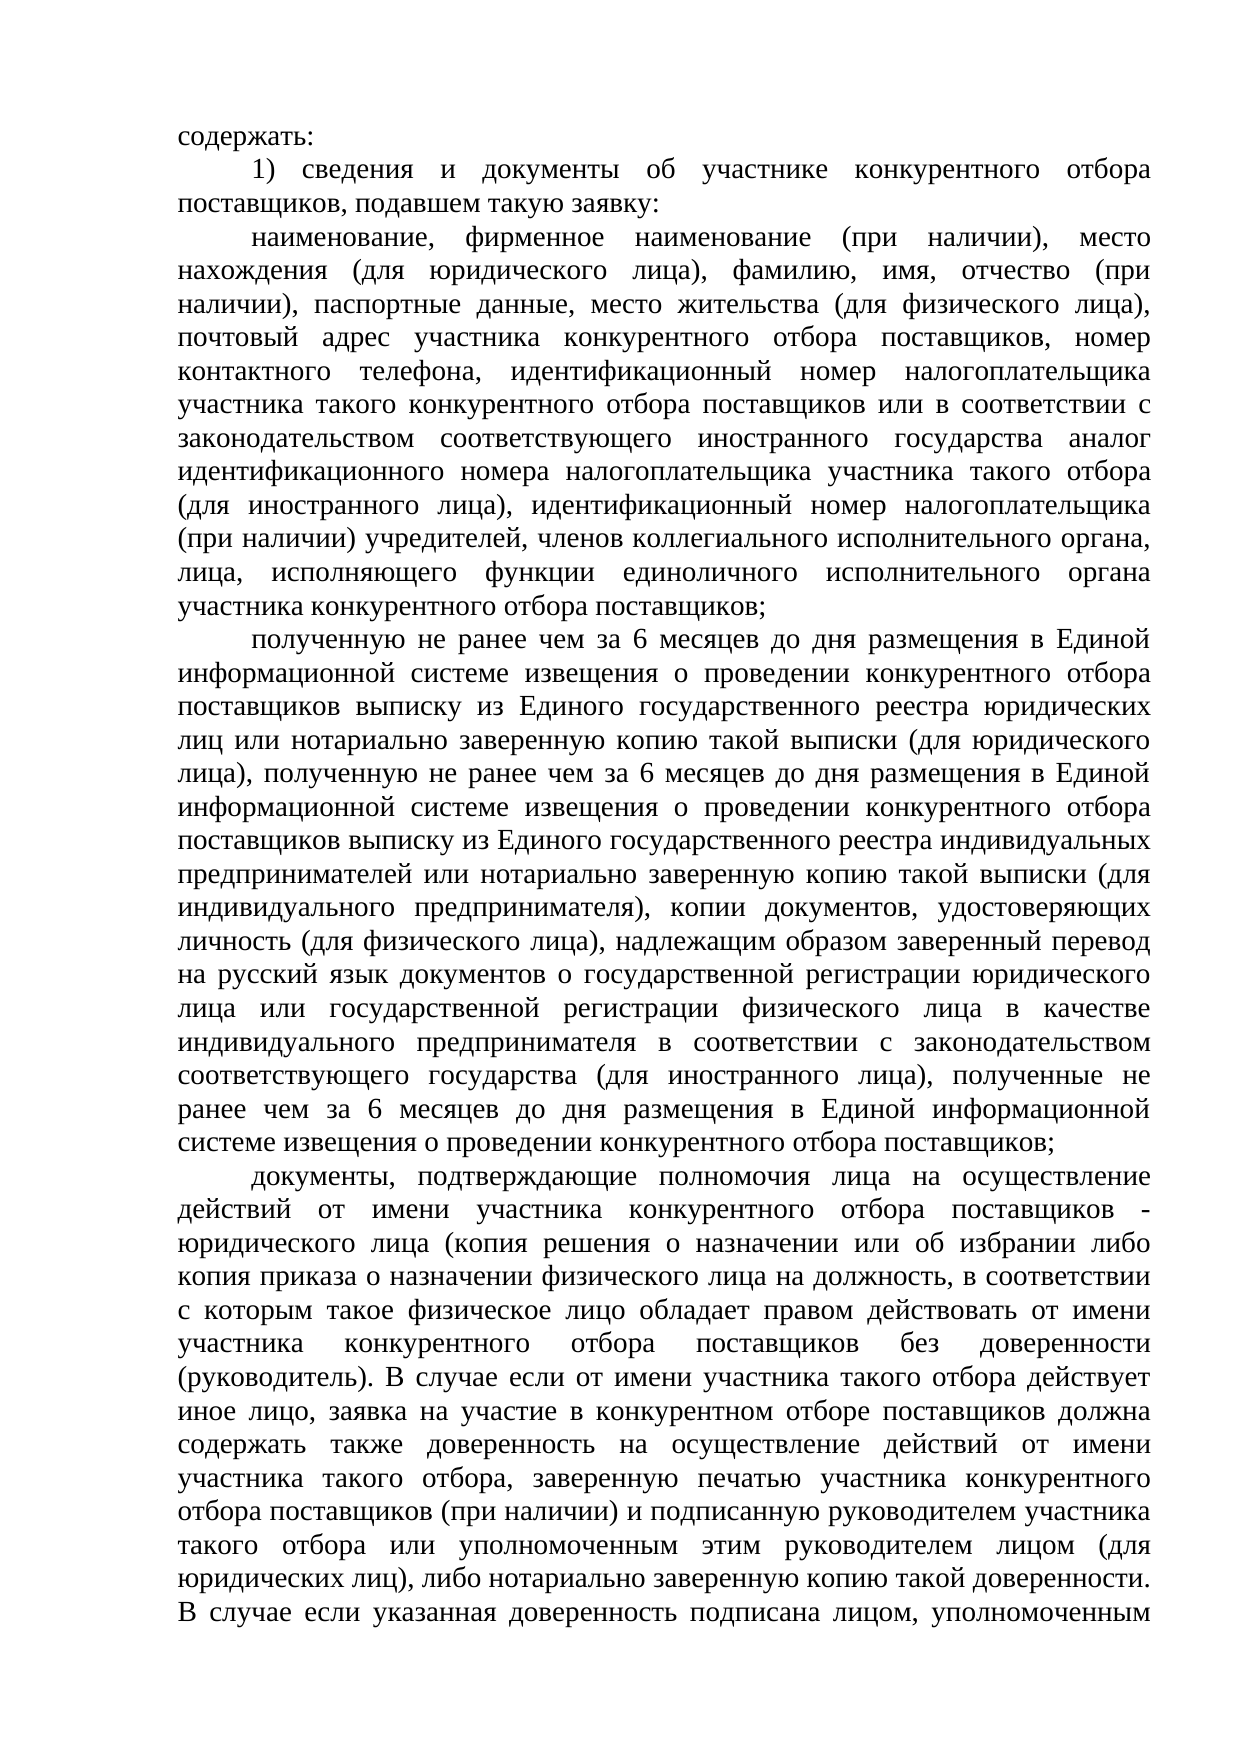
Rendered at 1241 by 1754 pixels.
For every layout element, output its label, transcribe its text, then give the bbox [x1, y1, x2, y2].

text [177, 1158, 1152, 1627]
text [177, 118, 1152, 152]
text полученную не ранее чем за 6 месяцев до дня размещения в Единой информационной системе извещения о проведении конкурентного отбора поставщиков выписку из Единого государственного реестра юридических лиц или нотариально заверенную копию такой выписки (для юридического лица), полученную не ранее чем за 6 месяцев до дня размещения в Единой информационной системе извещения о проведении конкурентного отбора поставщиков выписку из Единого государственного реестра индивидуальных предпринимателей или нотариально заверенную копию такой выписки (для индивидуального предпринимателя), копии документов, удостоверяющих личность (для физического лица), надлежащим образом заверенный перевод на русский язык документов о государственной регистрации юридического лица или государственной регистрации физического лица в качестве индивидуального предпринимателя в соответствии с законодательством соответствующего государства (для иностранного лица), полученные не ранее чем за 6 месяцев до дня размещения в Единой информационной системе извещения о проведении конкурентного отбора поставщиков; [177, 621, 1152, 1158]
text 1) сведения и документы об участнике конкурентного отбора поставщиков, подавшем такую заявку: [177, 152, 1152, 219]
text наименование, фирменное наименование (при наличии), место нахождения (для юридического лица), фамилию, имя, отчество (при наличии), паспортные данные, место жительства (для физического лица), почтовый адрес участника конкурентного отбора поставщиков, номер контактного телефона, идентификационный номер налогоплательщика участника такого конкурентного отбора поставщиков или в соответствии с законодательством соответствующего иностранного государства аналог идентификационного номера налогоплательщика участника такого отбора (для иностранного лица), идентификационный номер налогоплательщика (при наличии) учредителей, членов коллегиального исполнительного органа, лица, исполняющего функции единоличного исполнительного органа участника конкурентного отбора поставщиков; [177, 219, 1152, 621]
